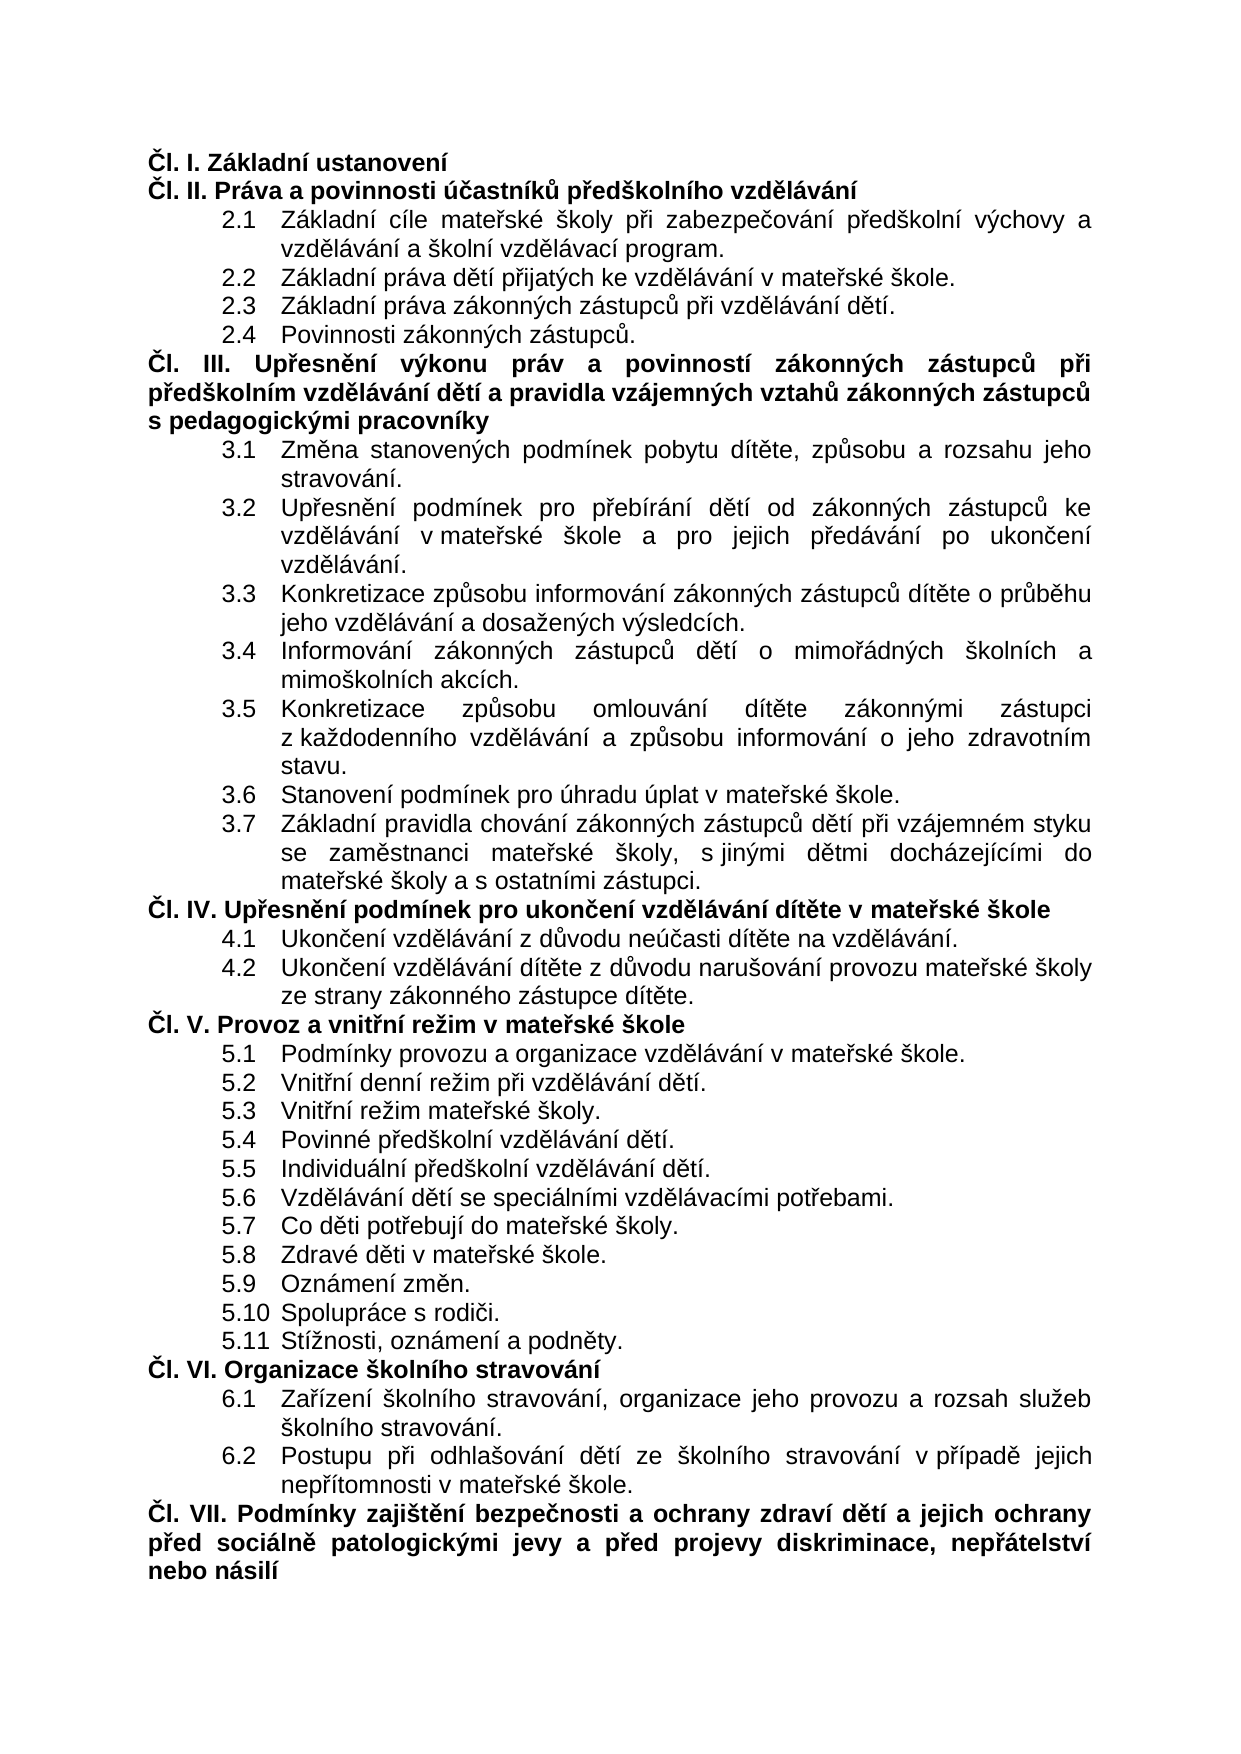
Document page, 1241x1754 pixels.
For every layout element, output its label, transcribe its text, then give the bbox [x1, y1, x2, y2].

text Čl. V. Provoz a vnitřní režim v mateřské škole [148, 1010, 1093, 1039]
list Vnitřní režim mateřské školy. [221, 1096, 1093, 1125]
list Základní práva zákonných zástupců při vzdělávání dětí. [221, 291, 1093, 320]
text Čl. IV. Upřesnění podmínek pro ukončení vzdělávání dítěte v mateřské škole [148, 895, 1093, 924]
list Podmínky provozu a organizace vzdělávání v mateřské škole. [221, 1039, 1093, 1068]
list Vzdělávání dětí se speciálními vzdělávacími potřebami. [221, 1183, 1093, 1211]
list Vnitřní denní režim při vzdělávání dětí. [221, 1068, 1093, 1096]
list Zařízení školního stravování, organizace jeho provozu a rozsah služeb školního stravování. [221, 1384, 1093, 1441]
list Změna stanovených podmínek pobytu dítěte, způsobu a rozsahu jeho stravování. [221, 435, 1093, 493]
list Upřesnění podmínek pro přebírání dětí od zákonných zástupců ke vzdělávání v mateřské škole a pro jejich předávání po ukončení vzdělávání. [221, 493, 1093, 579]
list Co děti potřebují do mateřské školy. [221, 1211, 1093, 1240]
list Stížnosti, oznámení a podněty. [221, 1326, 1093, 1355]
list Postupu při odhlašování dětí ze školního stravování v případě jejich nepřítomnosti v mateřské škole. [221, 1441, 1093, 1499]
list Zdravé děti v mateřské škole. [221, 1240, 1093, 1269]
list Ukončení vzdělávání z důvodu neúčasti dítěte na vzdělávání. [221, 924, 1093, 953]
text Čl. II. Práva a povinnosti účastníků předškolního vzdělávání [148, 176, 1093, 205]
list Informování zákonných zástupců dětí o mimořádných školních a mimoškolních akcích. [221, 636, 1093, 694]
list Povinné předškolní vzdělávání dětí. [221, 1125, 1093, 1154]
list Základní práva dětí přijatých ke vzdělávání v mateřské škole. [221, 263, 1093, 291]
text Čl. III. Upřesnění výkonu práv a povinností zákonných zástupců při předškolním vzdělávání dětí a pravidla vzájemných vztahů zákonných zástupců s pedagogickými pracovníky [148, 349, 1093, 435]
list Konkretizace způsobu omlouvání dítěte zákonnými zástupci z každodenního vzdělávání a způsobu informování o jeho zdravotním stavu. [221, 694, 1093, 780]
text Čl. VI. Organizace školního stravování [148, 1355, 1093, 1384]
list Oznámení změn. [221, 1269, 1093, 1298]
list Povinnosti zákonných zástupců. [221, 320, 1093, 349]
list Ukončení vzdělávání dítěte z důvodu narušování provozu mateřské školy ze strany zákonného zástupce dítěte. [221, 953, 1093, 1010]
list Stanovení podmínek pro úhradu úplat v mateřské škole. [221, 780, 1093, 809]
text Čl. VII. Podmínky zajištění bezpečnosti a ochrany zdraví dětí a jejich ochrany před sociálně patologickými jevy a před projevy diskriminace, nepřátelství nebo násilí [148, 1499, 1093, 1585]
list Základní cíle mateřské školy při zabezpečování předškolní výchovy a vzdělávání a školní vzdělávací program. [221, 205, 1093, 263]
list Konkretizace způsobu informování zákonných zástupců dítěte o průběhu jeho vzdělávání a dosažených výsledcích. [221, 579, 1093, 636]
text Čl. I. Základní ustanovení [148, 148, 1093, 176]
list Spolupráce s rodiči. [221, 1298, 1093, 1326]
list Základní pravidla chování zákonných zástupců dětí při vzájemném styku se zaměstnanci mateřské školy, s jinými dětmi docházejícími do mateřské školy a s ostatními zástupci. [221, 809, 1093, 895]
list Individuální předškolní vzdělávání dětí. [221, 1154, 1093, 1183]
